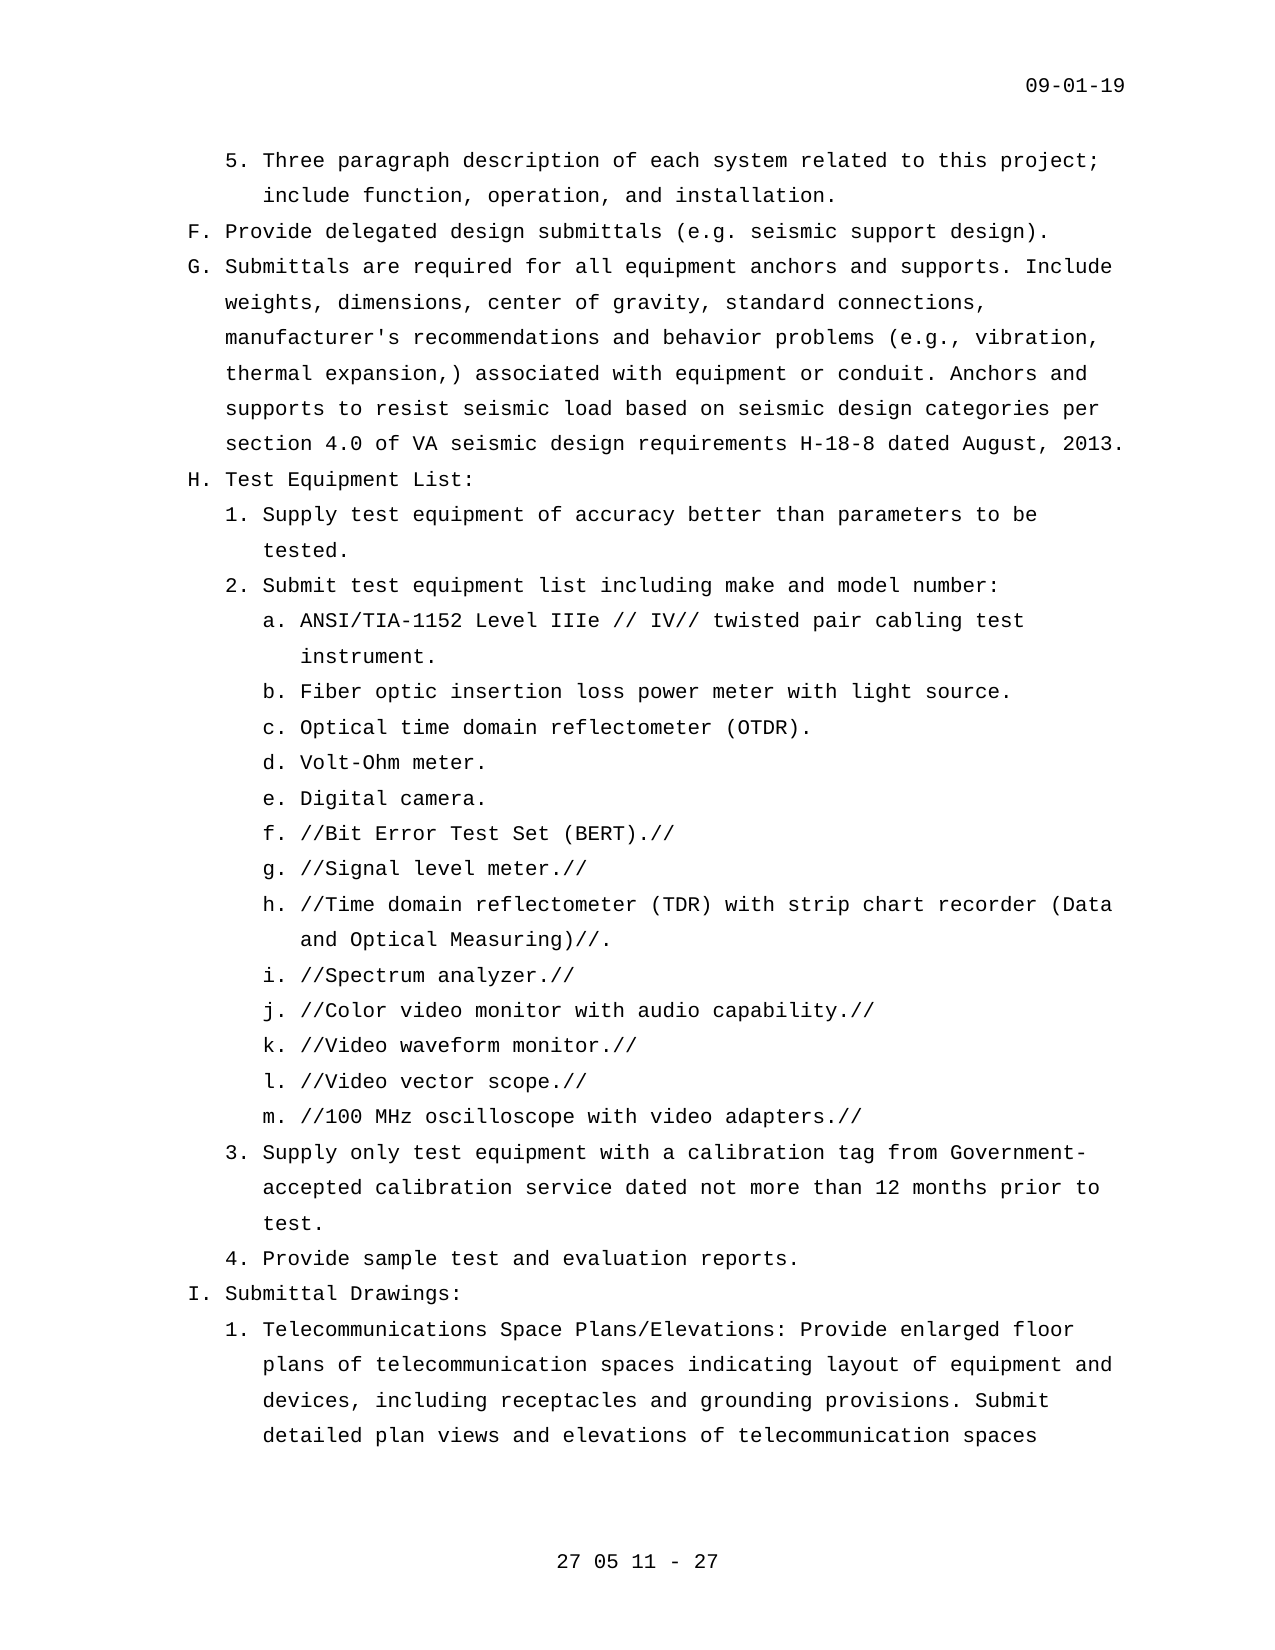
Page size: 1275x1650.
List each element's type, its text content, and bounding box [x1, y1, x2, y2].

text //Bit Error Test Set (BERT).// [262, 823, 1125, 847]
text //Time domain reflectometer (TDR) with strip chart recorder (Data and Optical Measuring)//. [262, 894, 1125, 953]
text Optical time domain reflectometer (OTDR). [262, 717, 1125, 740]
text Provide delegated design submittals (e.g. seismic support design). [187, 221, 1125, 244]
text Digital camera. [262, 787, 1125, 811]
text Volt-Ohm meter. [262, 752, 1125, 776]
text Submittal Drawings: [187, 1283, 1125, 1307]
text Submit test equipment list including make and model number: [225, 575, 1125, 599]
text //Video vector scope.// [262, 1071, 1125, 1094]
text //Spectrum analyzer.// [262, 964, 1125, 988]
text Test Equipment List: [187, 469, 1125, 492]
text Fiber optic insertion loss power meter with light source. [262, 681, 1125, 705]
text //Signal level meter.// [262, 858, 1125, 882]
text Provide sample test and evaluation reports. [225, 1248, 1125, 1272]
text Supply test equipment of accuracy better than parameters to be tested. [225, 504, 1125, 563]
text //100 MHz oscilloscope with video adapters.// [262, 1106, 1125, 1130]
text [225, 1319, 1125, 1449]
text Supply only test equipment with a calibration tag from Government-accepted calibration service dated not more than 12 months prior to test. [225, 1142, 1125, 1236]
text Three paragraph description of each system related to this project; include function, operation, and installation. [225, 150, 1125, 209]
text //Video waveform monitor.// [262, 1035, 1125, 1059]
text ANSI/TIA-1152 Level IIIe // IV// twisted pair cabling test instrument. [262, 610, 1125, 669]
text //Color video monitor with audio capability.// [262, 1000, 1125, 1024]
text Submittals are required for all equipment anchors and supports. Include weights, dimensions, center of gravity, standard connections, manufacturer's recommendations and behavior problems (e.g., vibration, thermal expansion,) associated with equipment or conduit. Anchors and supports to resist seismic load based on seismic design categories per section 4.0 of VA seismic design requirements H-18-8 dated August, 2013. [187, 256, 1125, 457]
